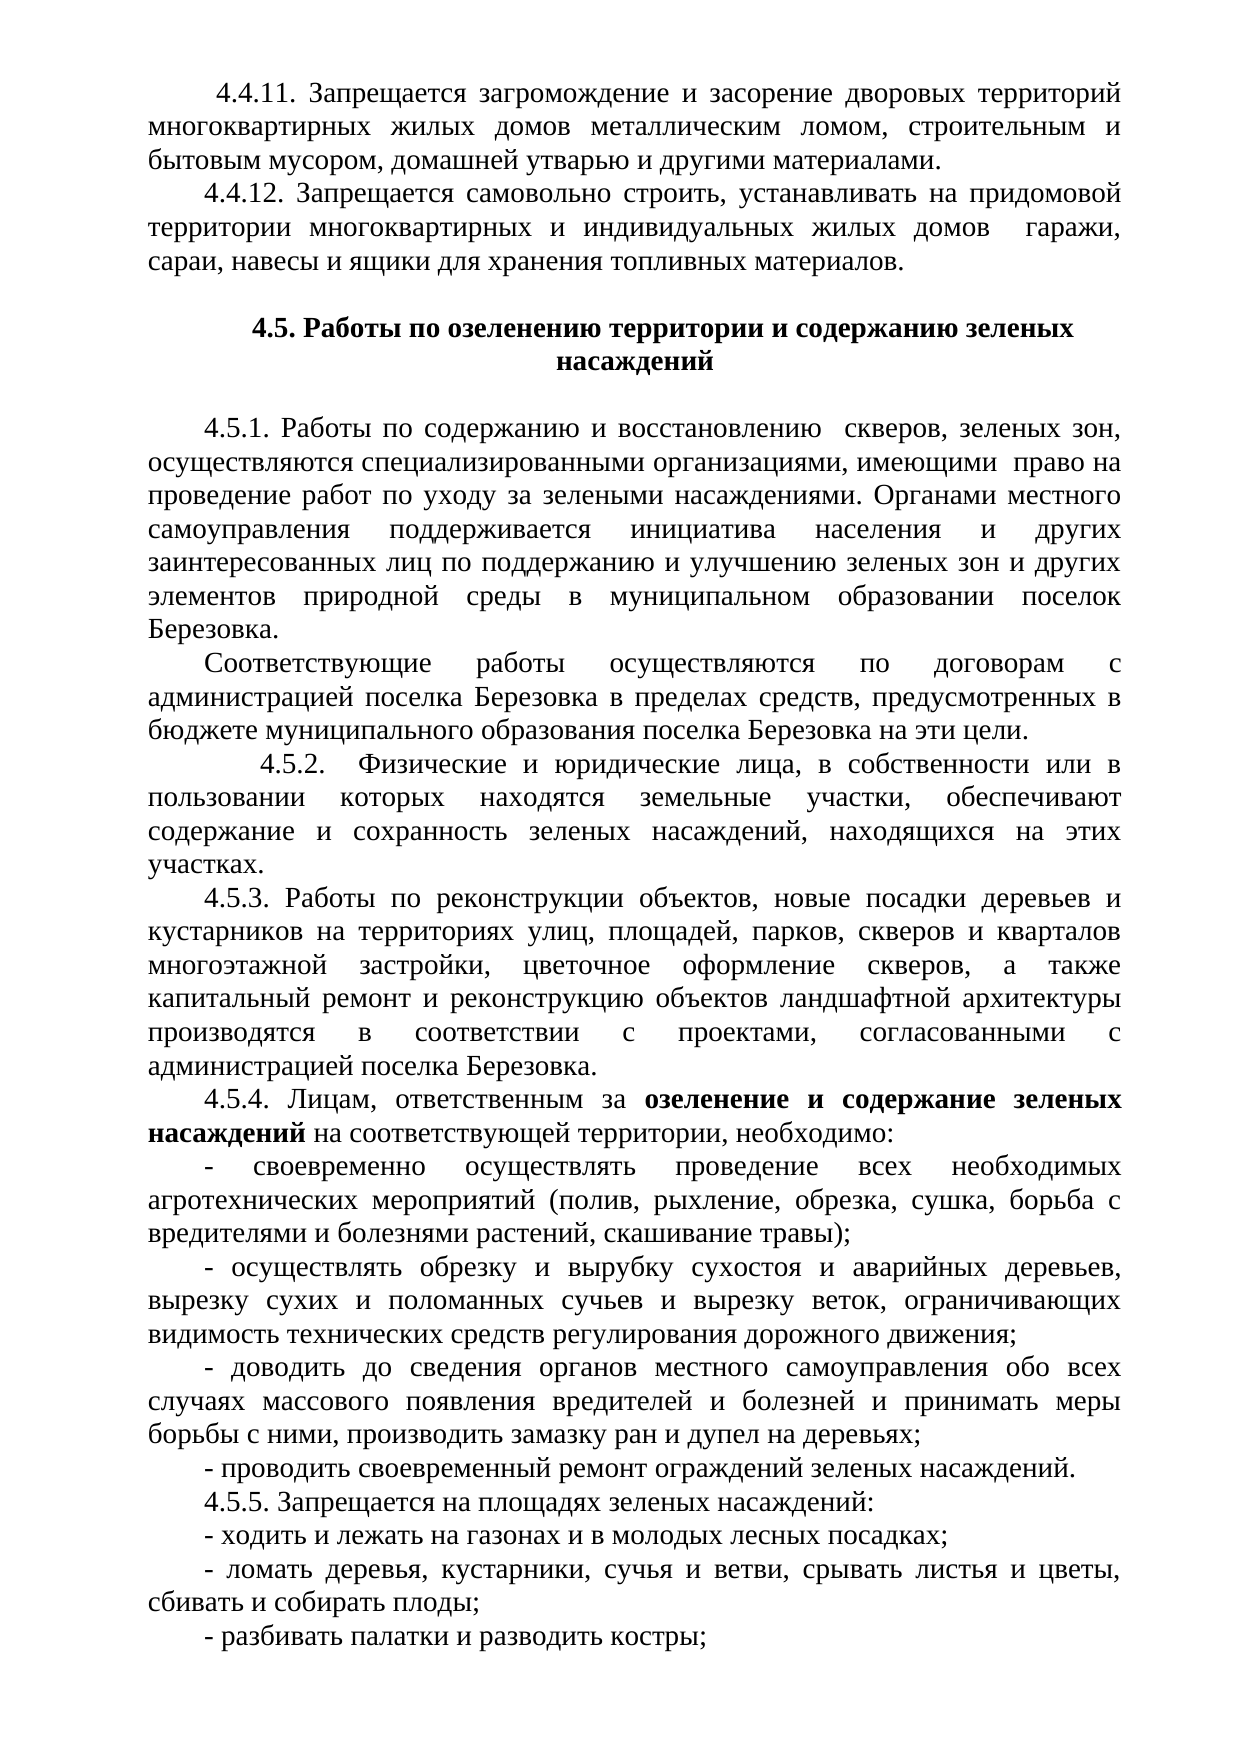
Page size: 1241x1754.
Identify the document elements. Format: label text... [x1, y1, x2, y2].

text - проводить своевременный ремонт ограждений зеленых насаждений. [148, 1450, 1122, 1484]
text 4.5. Работы по озеленению территории и содержанию зеленых насаждений [148, 310, 1122, 377]
text - разбивать палатки и разводить костры; [148, 1618, 1122, 1651]
text 4.5.5. Запрещается на площадях зеленых насаждений: [148, 1484, 1122, 1517]
text - своевременно осуществлять проведение всех необходимых агротехнических мероприятий (полив, рыхление, обрезка, сушка, борьба с вредителями и болезнями растений, скашивание травы); [148, 1148, 1122, 1249]
text 4.4.11. Запрещается загромождение и засорение дворовых территорий многоквартирных жилых домов металлическим ломом, строительным и бытовым мусором, домашней утварью и другими материалами. [148, 75, 1122, 176]
text 4.5.2. Физические и юридические лица, в собственности или в пользовании которых находятся земельные участки, обеспечивают содержание и сохранность зеленых насаждений, находящихся на этих участках. [148, 746, 1122, 880]
text 4.5.3. Работы по реконструкции объектов, новые посадки деревьев и кустарников на территориях улиц, площадей, парков, скверов и кварталов многоэтажной застройки, цветочное оформление скверов, а также капитальный ремонт и реконструкцию объектов ландшафтной архитектуры производятся в соответствии с проектами, согласованными с администрацией поселка Березовка. [148, 880, 1122, 1081]
text - доводить до сведения органов местного самоуправления обо всех случаях массового появления вредителей и болезней и принимать меры борьбы с ними, производить замазку ран и дупел на деревьях; [148, 1349, 1122, 1450]
text - ломать деревья, кустарники, сучья и ветви, срывать листья и цветы, сбивать и собирать плоды; [148, 1551, 1122, 1618]
text 4.5.1. Работы по содержанию и восстановлению скверов, зеленых зон, осуществляются специализированными организациями, имеющими право на проведение работ по уходу за зелеными насаждениями. Органами местного самоуправления поддерживается инициатива населения и других заинтересованных лиц по поддержанию и улучшению зеленых зон и других элементов природной среды в муниципальном образовании поселок Березовка. [148, 410, 1122, 645]
text - осуществлять обрезку и вырубку сухостоя и аварийных деревьев, вырезку сухих и поломанных сучьев и вырезку веток, ограничивающих видимость технических средств регулирования дорожного движения; [148, 1249, 1122, 1349]
text Соответствующие работы осуществляются по договорам с администрацией поселка Березовка в пределах средств, предусмотренных в бюджете муниципального образования поселка Березовка на эти цели. [148, 645, 1122, 746]
text - ходить и лежать на газонах и в молодых лесных посадках; [148, 1517, 1122, 1551]
text 4.4.12. Запрещается самовольно строить, устанавливать на придомовой территории многоквартирных и индивидуальных жилых домов гаражи, сараи, навесы и ящики для хранения топливных материалов. [148, 176, 1122, 276]
text 4.5.4. Лицам, ответственным за озеленение и содержание зеленых насаждений на соответствующей территории, необходимо: [148, 1081, 1122, 1148]
